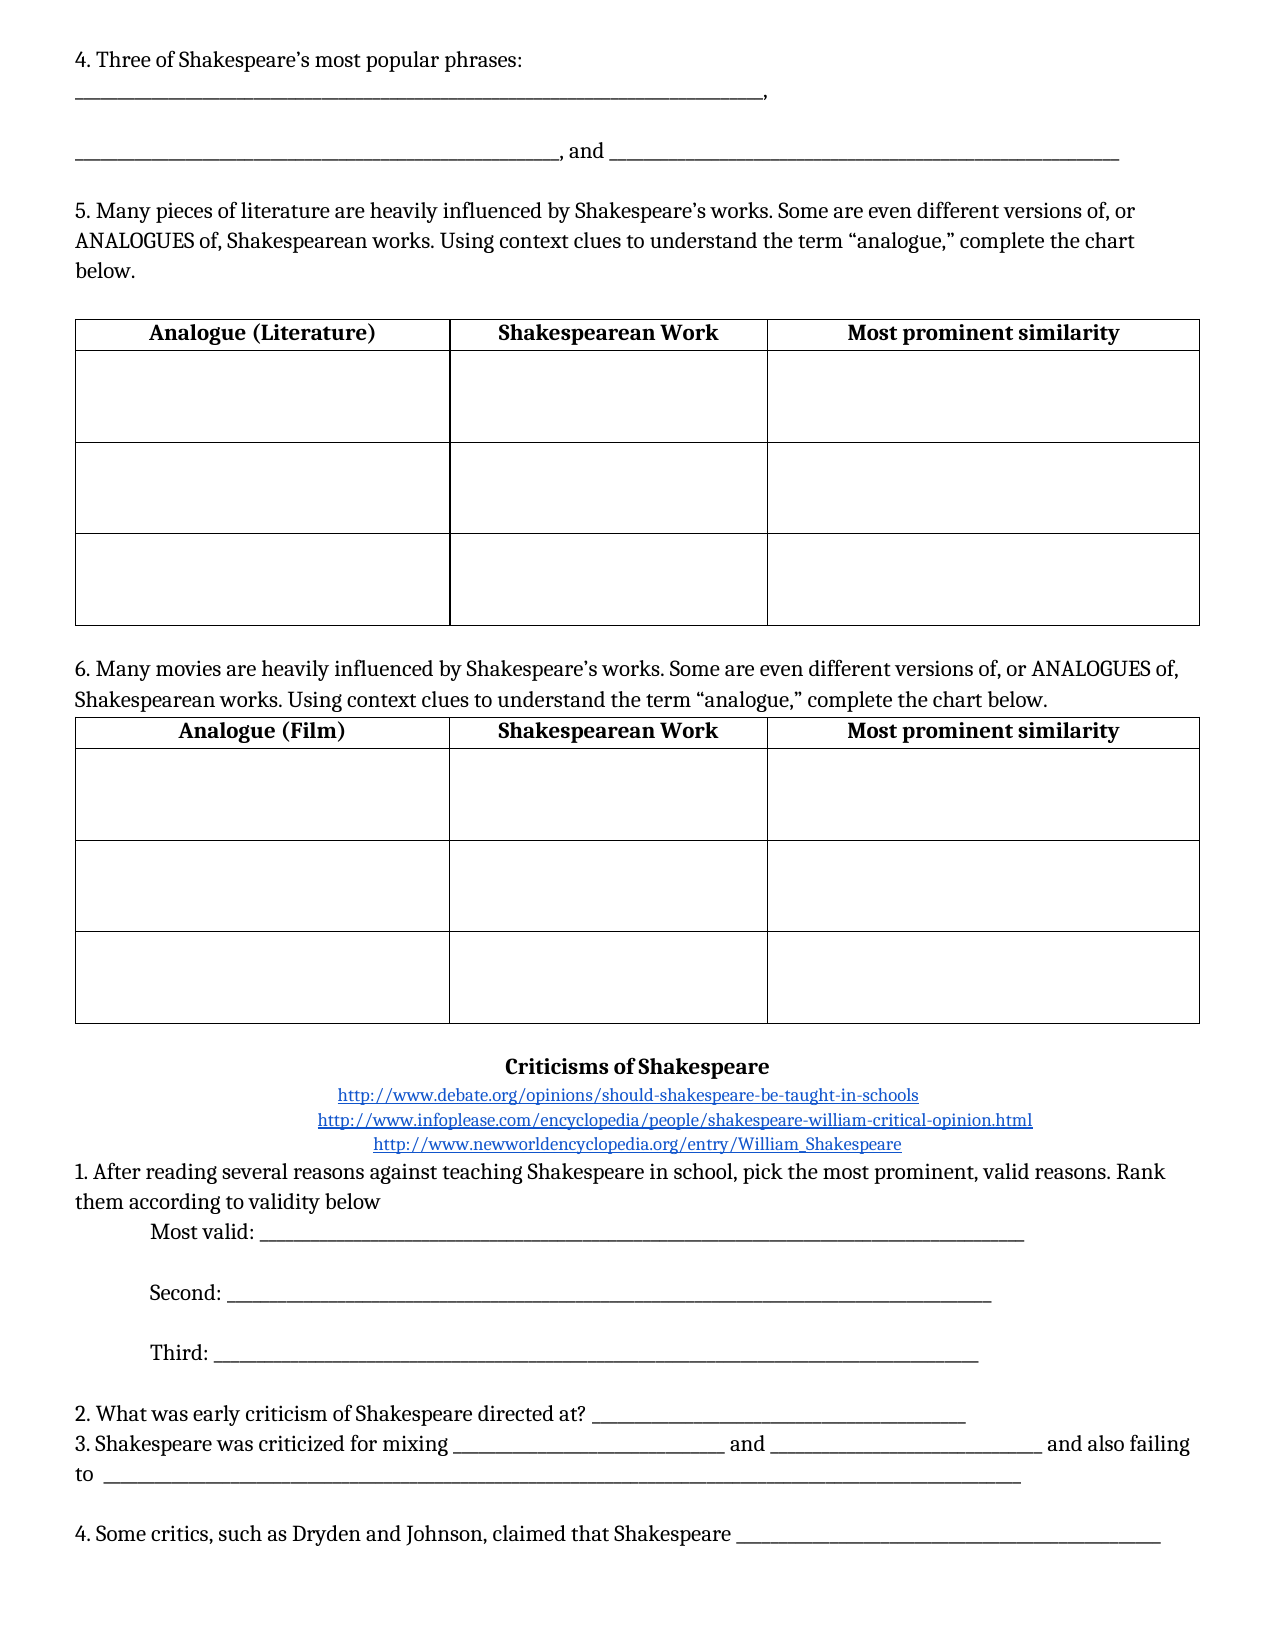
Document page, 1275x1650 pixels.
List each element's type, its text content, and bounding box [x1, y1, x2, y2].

table_header Analogue (Film) [76, 718, 449, 748]
table_header Shakespearean Work [450, 718, 767, 748]
table_cell [76, 351, 449, 442]
text _________________________________________________________, and ____________________________________________________________ [75, 137, 1200, 164]
text http://www.newworldencyclopedia.org/entry/William_Shakespeare [75, 1134, 1200, 1156]
text 3. Shakespeare was criticized for mixing ________________________________ and ________________________________ and also failing to ____________________________________________________________________________________________________________ [75, 1431, 1200, 1487]
text 1. After reading several reasons against teaching Shakespeare in school, pick the most prominent, valid reasons. Rank them according to validity below [75, 1159, 1200, 1215]
table_header Analogue (Literature) [76, 320, 449, 350]
table_header Most prominent similarity [768, 320, 1199, 350]
text 6. Many movies are heavily influenced by Shakespeare’s works. Some are even different versions of, or ANALOGUES of, Shakespearean works. Using context clues to understand the term “analogue,” complete the chart below. [75, 656, 1200, 713]
text 5. Many pieces of literature are heavily influenced by Shakespeare’s works. Some are even different versions of, or ANALOGUES of, Shakespearean works. Using context clues to understand the term “analogue,” complete the chart below. [75, 198, 1200, 285]
text Second: __________________________________________________________________________________________ [75, 1279, 1200, 1306]
text Criticisms of Shakespeare [75, 1054, 1200, 1081]
table_cell [76, 749, 449, 839]
table_cell [768, 932, 1199, 1023]
table_cell [76, 443, 449, 533]
table_cell [76, 932, 449, 1023]
table_cell [768, 443, 1199, 533]
table_cell [768, 749, 1199, 839]
table_cell [450, 932, 767, 1023]
text 4. Three of Shakespeare’s most popular phrases: _________________________________________________________________________________, [75, 47, 1200, 103]
text http://www.debate.org/opinions/should-shakespeare-be-taught-in-schools http://www.infoplease.com/encyclopedia/people/shakespeare-william-critical-opinion.html [75, 1084, 1200, 1131]
text 2. What was early criticism of Shakespeare directed at? ____________________________________________ [75, 1400, 1200, 1427]
text Third: __________________________________________________________________________________________ [75, 1340, 1200, 1366]
table_cell [76, 534, 449, 625]
table_cell [450, 749, 767, 839]
table_header Most prominent similarity [768, 718, 1199, 748]
table_cell [451, 351, 767, 442]
text Most valid: __________________________________________________________________________________________ [75, 1219, 1200, 1246]
table_cell [76, 841, 449, 931]
text 4. Some critics, such as Dryden and Johnson, claimed that Shakespeare __________________________________________________ [75, 1521, 1200, 1548]
table_cell [768, 351, 1199, 442]
table_cell [768, 841, 1199, 931]
table_cell [451, 534, 767, 625]
table_header Shakespearean Work [451, 320, 767, 350]
table_cell [768, 534, 1199, 625]
table_cell [451, 443, 767, 533]
table_cell [450, 841, 767, 931]
